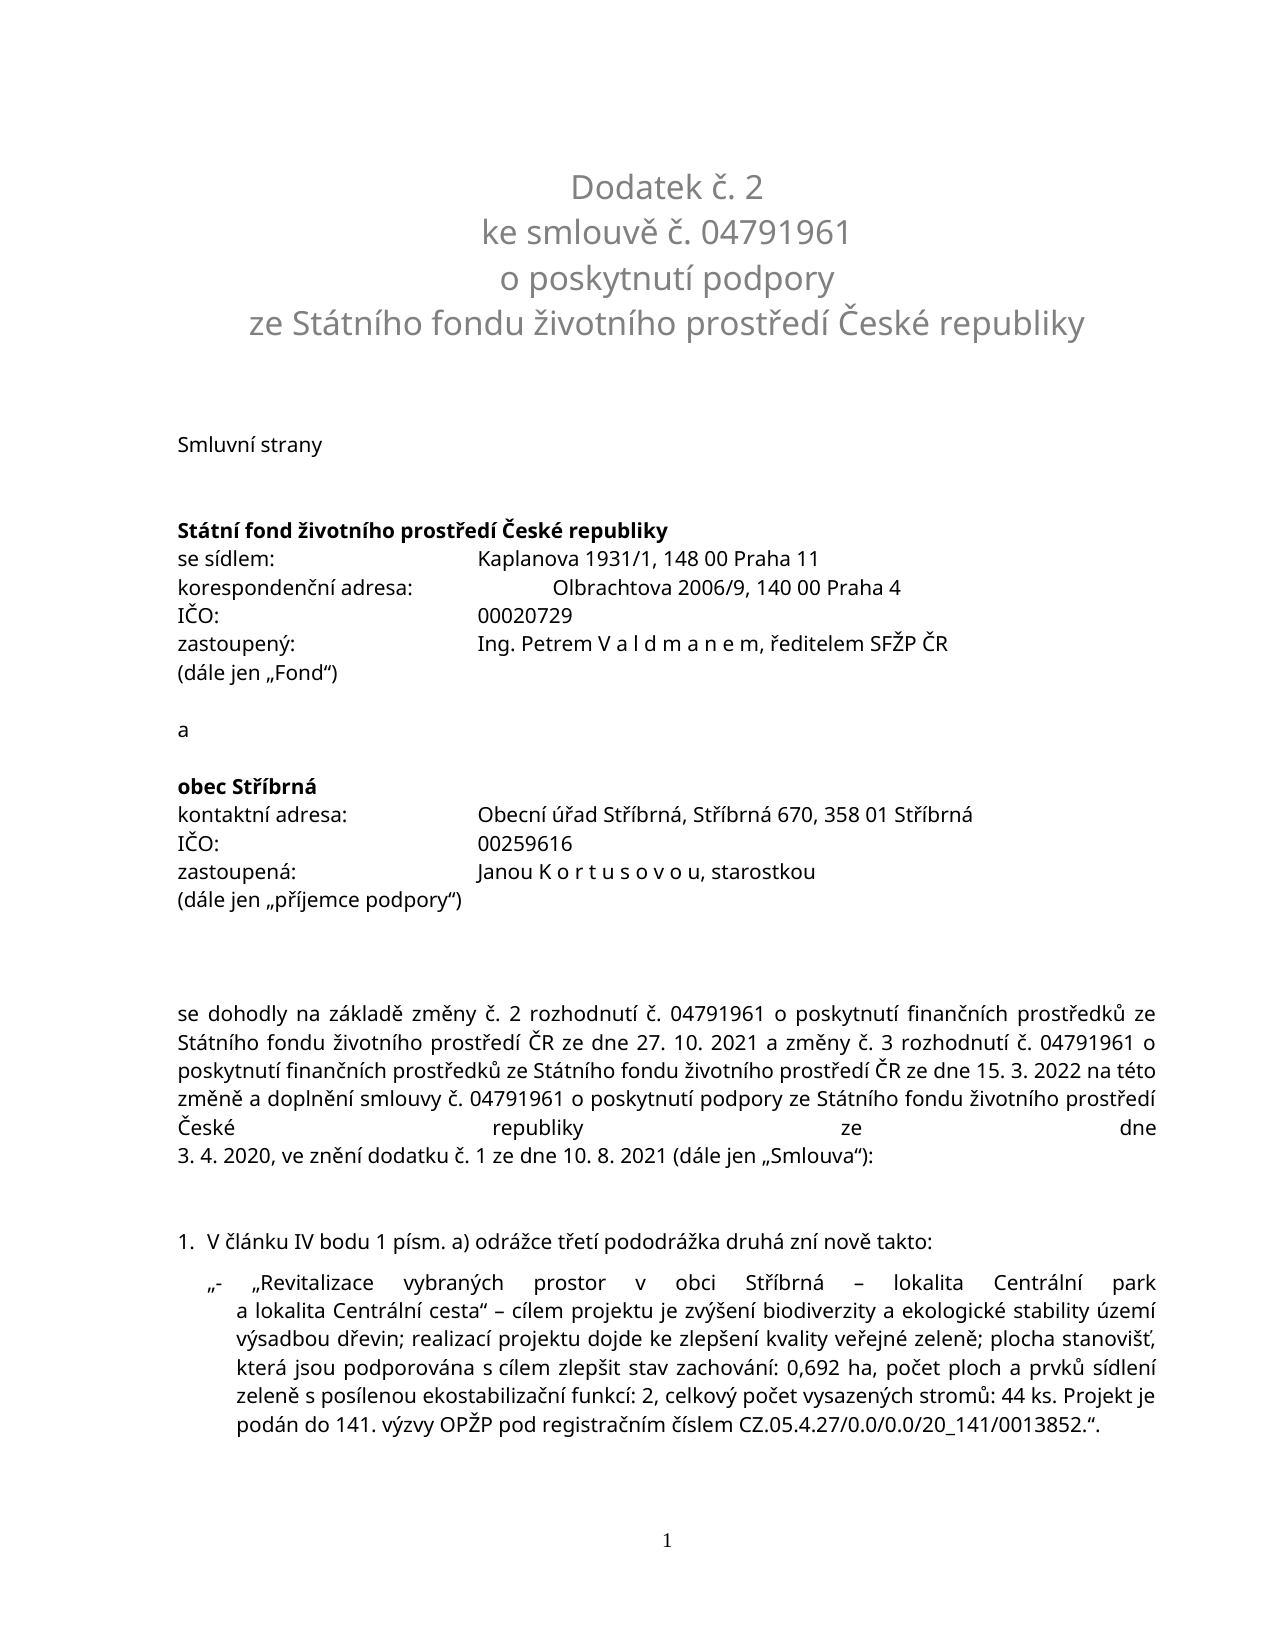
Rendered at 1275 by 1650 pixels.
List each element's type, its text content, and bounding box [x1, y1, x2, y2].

text (dále jen „Fond“) [177, 658, 1157, 686]
text ze Státního fondu životního prostředí České republiky [177, 300, 1157, 345]
text Dodatek č. 2 [177, 163, 1157, 209]
text kontaktní adresa: Obecní úřad Stříbrná, Stříbrná 670, 358 01 Stříbrná [177, 800, 1157, 829]
text ke smlouvě č. 04791961 [177, 209, 1157, 254]
list „- „Revitalizace vybraných prostor v obci Stříbrná – lokalita Centrální park a lokalita Centrální cesta“ – cílem projektu je zvýšení biodiverzity a ekologické stability území výsadbou dřevin; realizací projektu dojde ke zlepšení kvality veřejné zeleně; plocha stanovišť, která jsou podporována s cílem zlepšit stav zachování: 0,692 ha, počet ploch a prvků sídlení zeleně s posílenou ekostabilizační funkcí: 2, celkový počet vysazených stromů: 44 ks. Projekt je podán do 141. výzvy OPŽP pod registračním číslem CZ.05.4.27/0.0/0.0/20_141/0013852.“. [207, 1268, 1157, 1438]
text zastoupená: Janou K o r t u s o v o u, starostkou [177, 857, 1157, 886]
text IČO: 00259616 [177, 829, 1157, 857]
text IČO: 00020729 [177, 601, 1157, 629]
text (dále jen „příjemce podpory“) [177, 886, 1157, 914]
text se dohodly na základě změny č. 2 rozhodnutí č. 04791961 o poskytnutí finančních prostředků ze Státního fondu životního prostředí ČR ze dne 27. 10. 2021 a změny č. 3 rozhodnutí č. 04791961 o poskytnutí finančních prostředků ze Státního fondu životního prostředí ČR ze dne 15. 3. 2022 na této změně a doplnění smlouvy č. 04791961 o poskytnutí podpory ze Státního fondu životního prostředí České republiky ze dne 3. 4. 2020, ve znění dodatku č. 1 ze dne 10. 8. 2021 (dále jen „Smlouva“): [177, 999, 1157, 1170]
text a [177, 715, 1157, 743]
text zastoupený: Ing. Petrem V a l d m a n e m, ředitelem SFŽP ČR [177, 629, 1157, 658]
text korespondenční adresa: Olbrachtova 2006/9, 140 00 Praha 4 [177, 573, 1157, 601]
text Státní fond životního prostředí České republiky [177, 516, 1157, 544]
text o poskytnutí podpory [177, 254, 1157, 300]
text se sídlem: Kaplanova 1931/1, 148 00 Praha 11 [177, 544, 1157, 573]
list V článku IV bodu 1 písm. a) odrážce třetí pododrážka druhá zní nově takto: [177, 1227, 1157, 1255]
text obec Stříbrná [177, 772, 1157, 800]
text Smluvní strany [177, 431, 1157, 459]
